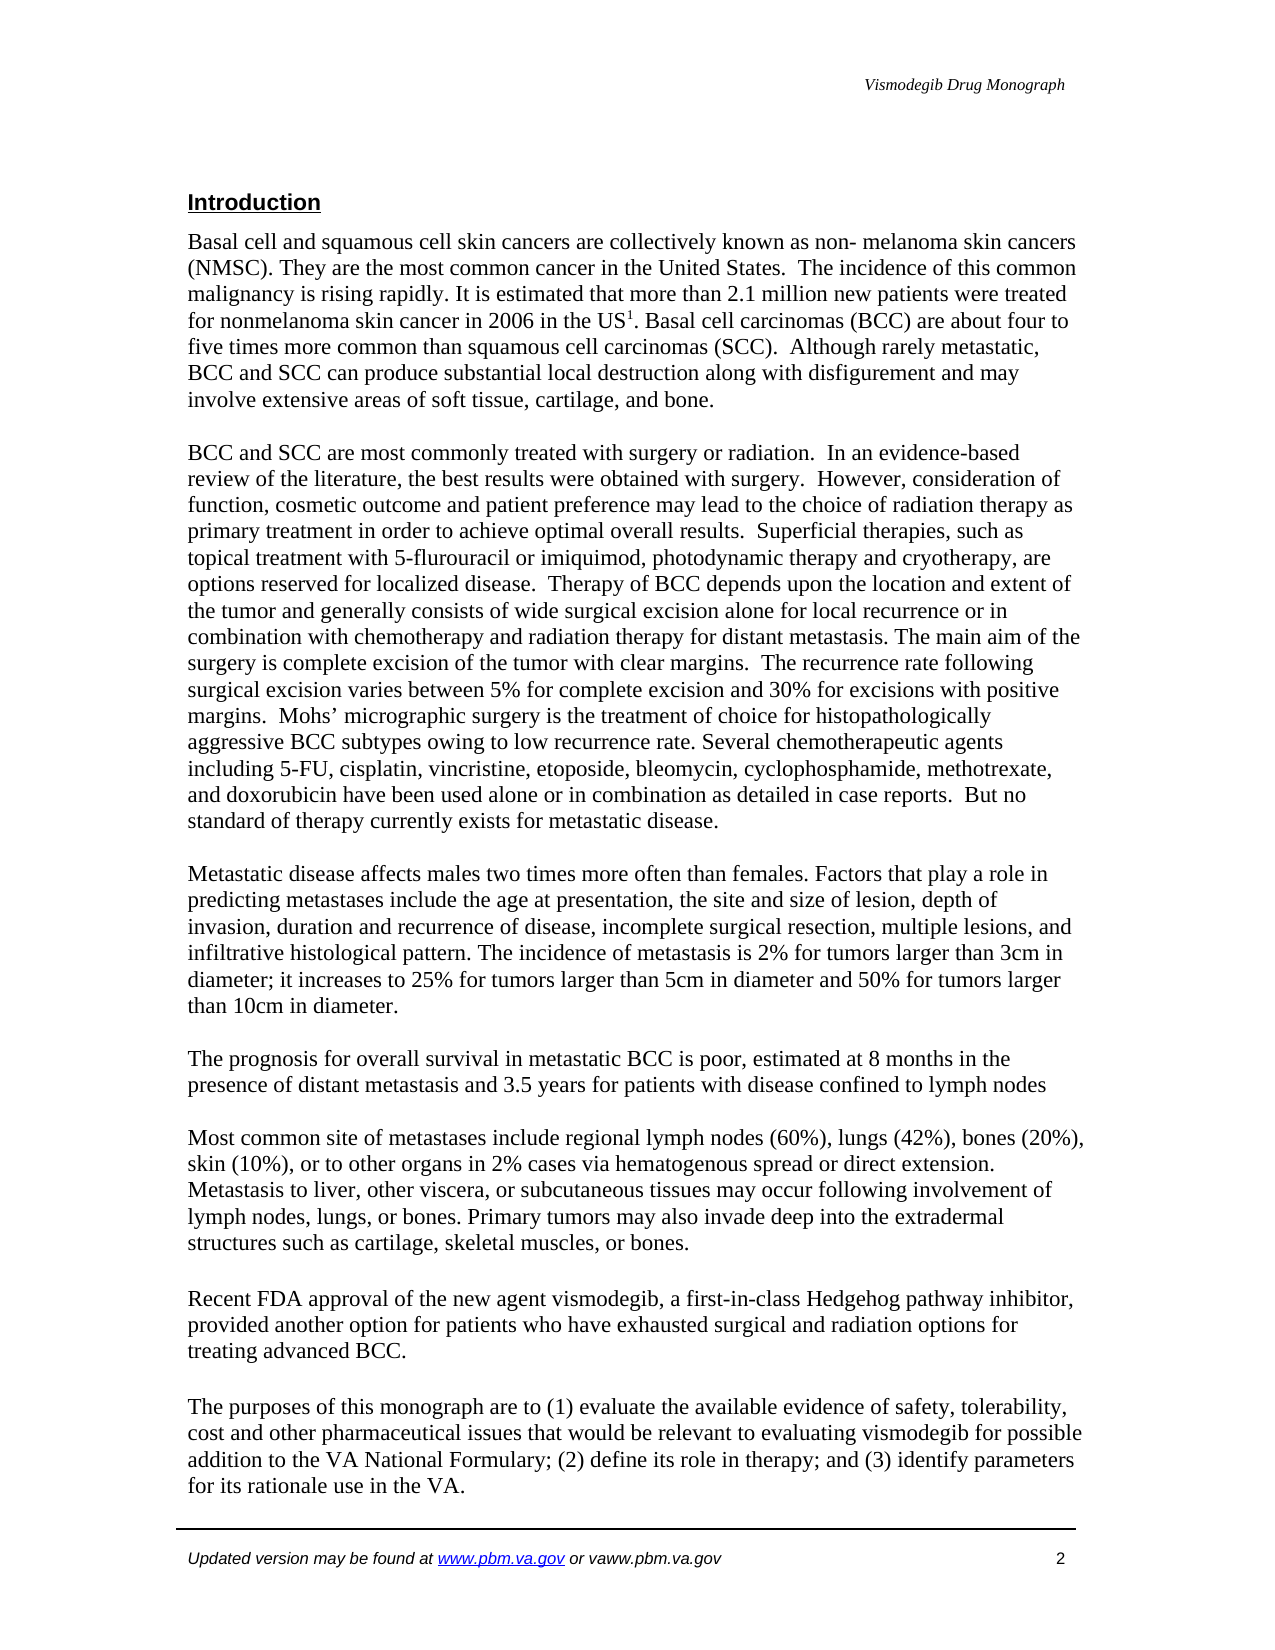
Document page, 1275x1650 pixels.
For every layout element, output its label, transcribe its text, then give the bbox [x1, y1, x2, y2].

text The purposes of this monograph are to (1) evaluate the available evidence of safety, tolerability, cost and other pharmaceutical issues that would be relevant to evaluating vismodegib for possible addition to the VA National Formulary; (2) define its role in therapy; and (3) identify parameters for its rationale use in the VA. [187, 1393, 1087, 1498]
text Most common site of metastases include regional lymph nodes (60%), lungs (42%), bones (20%), skin (10%), or to other organs in 2% cases via hematogenous spread or direct extension. [187, 1124, 1087, 1176]
text Recent FDA approval of the new agent vismodegib, a first-in-class Hedgehog pathway inhibitor, provided another option for patients who have exhausted surgical and radiation options for treating advanced BCC. [187, 1285, 1087, 1364]
subtitle Introduction [187, 189, 1087, 215]
text Metastasis to liver, other viscera, or subcutaneous tissues may occur following involvement of lymph nodes, lungs, or bones. Primary tumors may also invade deep into the extradermal structures such as cartilage, skeletal muscles, or bones. [187, 1176, 1087, 1256]
text BCC and SCC are most commonly treated with surgery or radiation. In an evidence-based review of the literature, the best results were obtained with surgery. However, consideration of function, cosmetic outcome and patient preference may lead to the choice of radiation therapy as primary treatment in order to achieve optimal overall results. Superficial therapies, such as topical treatment with 5-flurouracil or imiquimod, photodynamic therapy and cryotherapy, are options reserved for localized disease. Therapy of BCC depends upon the location and extent of the tumor and generally consists of wide surgical excision alone for local recurrence or in combination with chemotherapy and radiation therapy for distant metastasis. The main aim of the surgery is complete excision of the tumor with clear margins. The recurrence rate following surgical excision varies between 5% for complete excision and 30% for excisions with positive margins. Mohs’ micrographic surgery is the treatment of choice for histopathologically aggressive BCC subtypes owing to low recurrence rate. Several chemotherapeutic agents including 5-FU, cisplatin, vincristine, etoposide, bleomycin, cyclophosphamide, methotrexate, and doxorubicin have been used alone or in combination as detailed in case reports. But no standard of therapy currently exists for metastatic disease. [187, 438, 1087, 834]
text Basal cell and squamous cell skin cancers are collectively known as non- melanoma skin cancers (NMSC). They are the most common cancer in the United States. The incidence of this common malignancy is rising rapidly. It is estimated that more than 2.1 million new patients were treated for nonmelanoma skin cancer in 2006 in the US1. Basal cell carcinomas (BCC) are about four to five times more common than squamous cell carcinomas (SCC). Although rarely metastatic, BCC and SCC can produce substantial local destruction along with disfigurement and may involve extensive areas of soft tissue, cartilage, and bone. [187, 228, 1087, 412]
text Metastatic disease affects males two times more often than females. Factors that play a role in predicting metastases include the age at presentation, the site and size of lesion, depth of invasion, duration and recurrence of disease, incomplete surgical resection, multiple lesions, and infiltrative histological pattern. The incidence of metastasis is 2% for tumors larger than 3cm in diameter; it increases to 25% for tumors larger than 5cm in diameter and 50% for tumors larger than 10cm in diameter. [187, 860, 1087, 1018]
text The prognosis for overall survival in metastatic BCC is poor, estimated at 8 months in the presence of distant metastasis and 3.5 years for patients with disease confined to lymph nodes [187, 1045, 1087, 1097]
